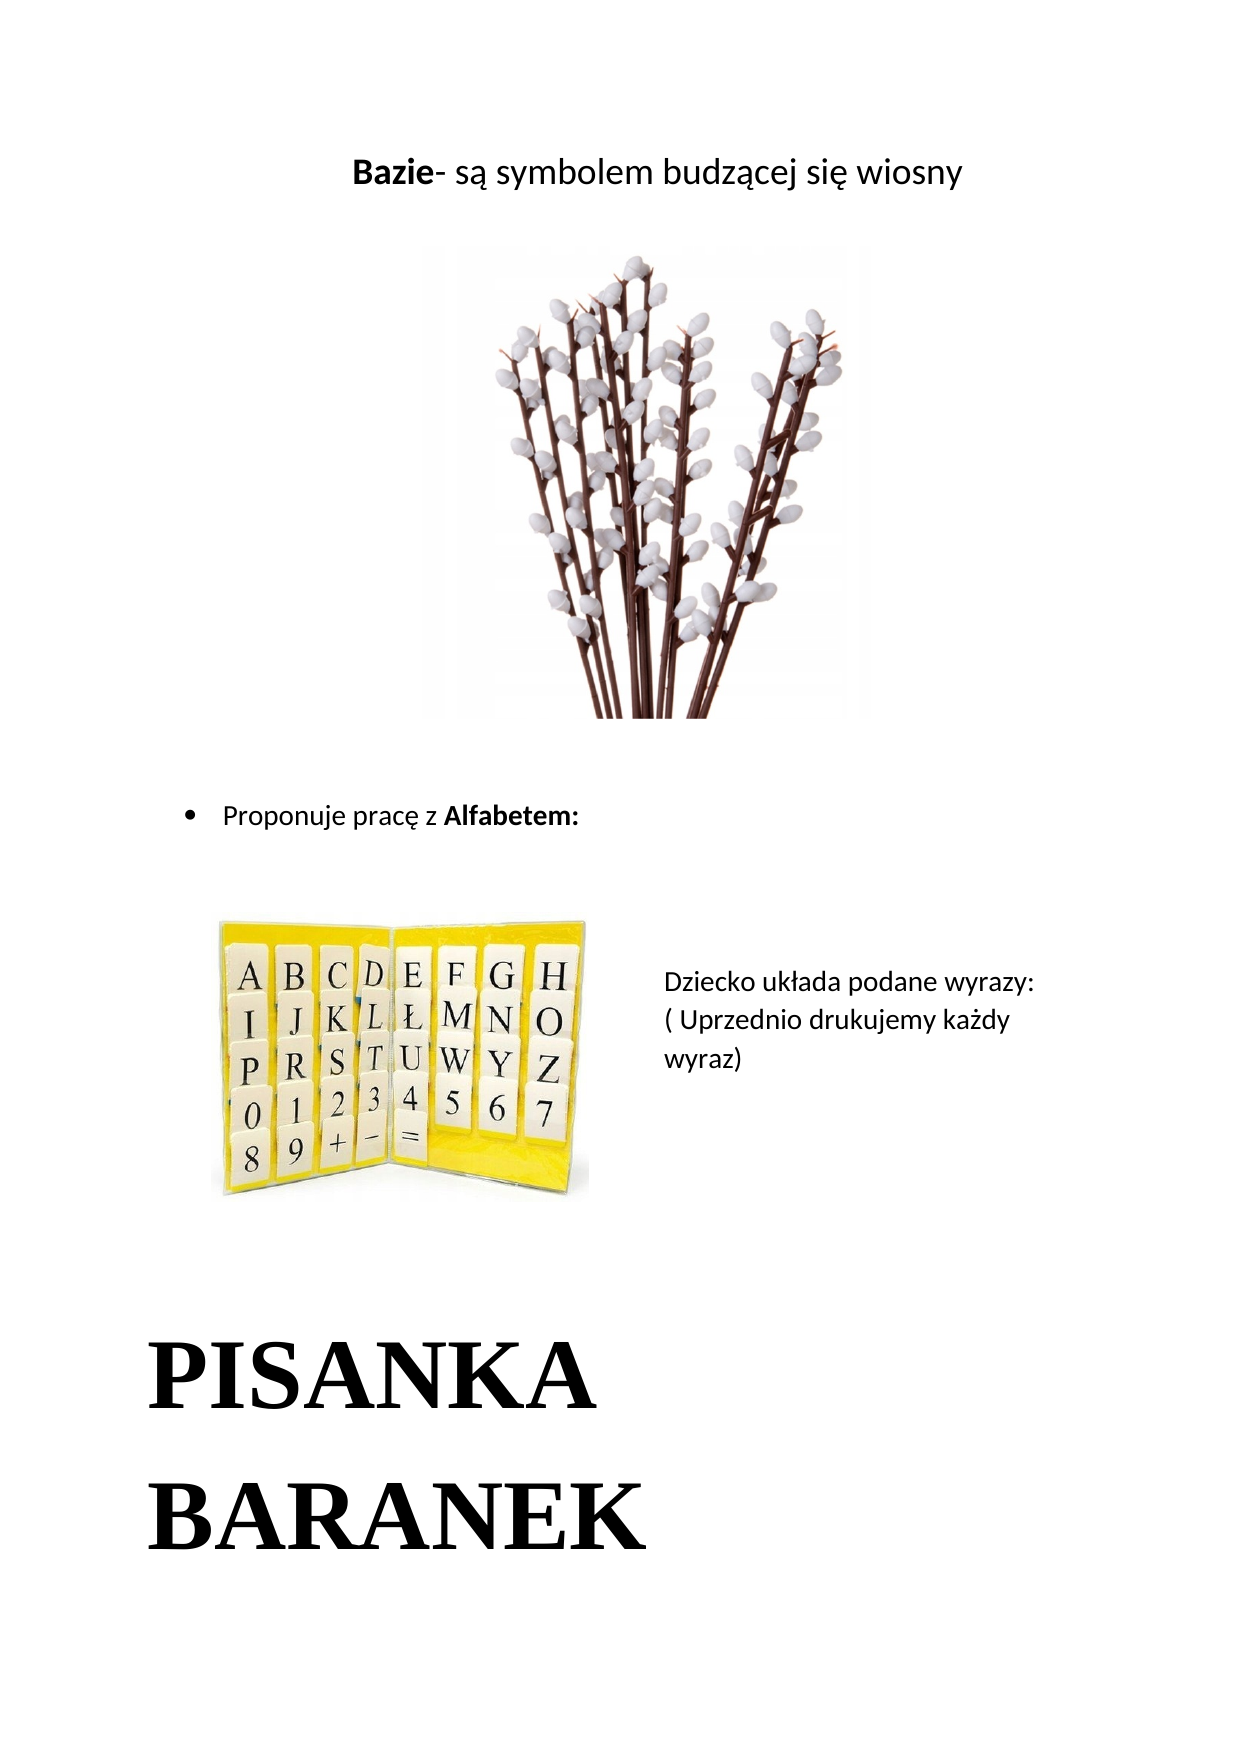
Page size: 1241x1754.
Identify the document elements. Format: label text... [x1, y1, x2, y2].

text PISANKA [148, 1315, 1093, 1430]
list Proponuje pracę z Alfabetem: [185, 797, 1093, 833]
text Dziecko układa podane wyrazy: ( Uprzednio drukujemy każdy wyraz) [664, 963, 1093, 1075]
text BARANEK [148, 1456, 1093, 1571]
list Bazie- są symbolem budzącej się wiosny [223, 148, 1093, 193]
picture [421, 246, 894, 719]
picture [211, 912, 589, 1202]
